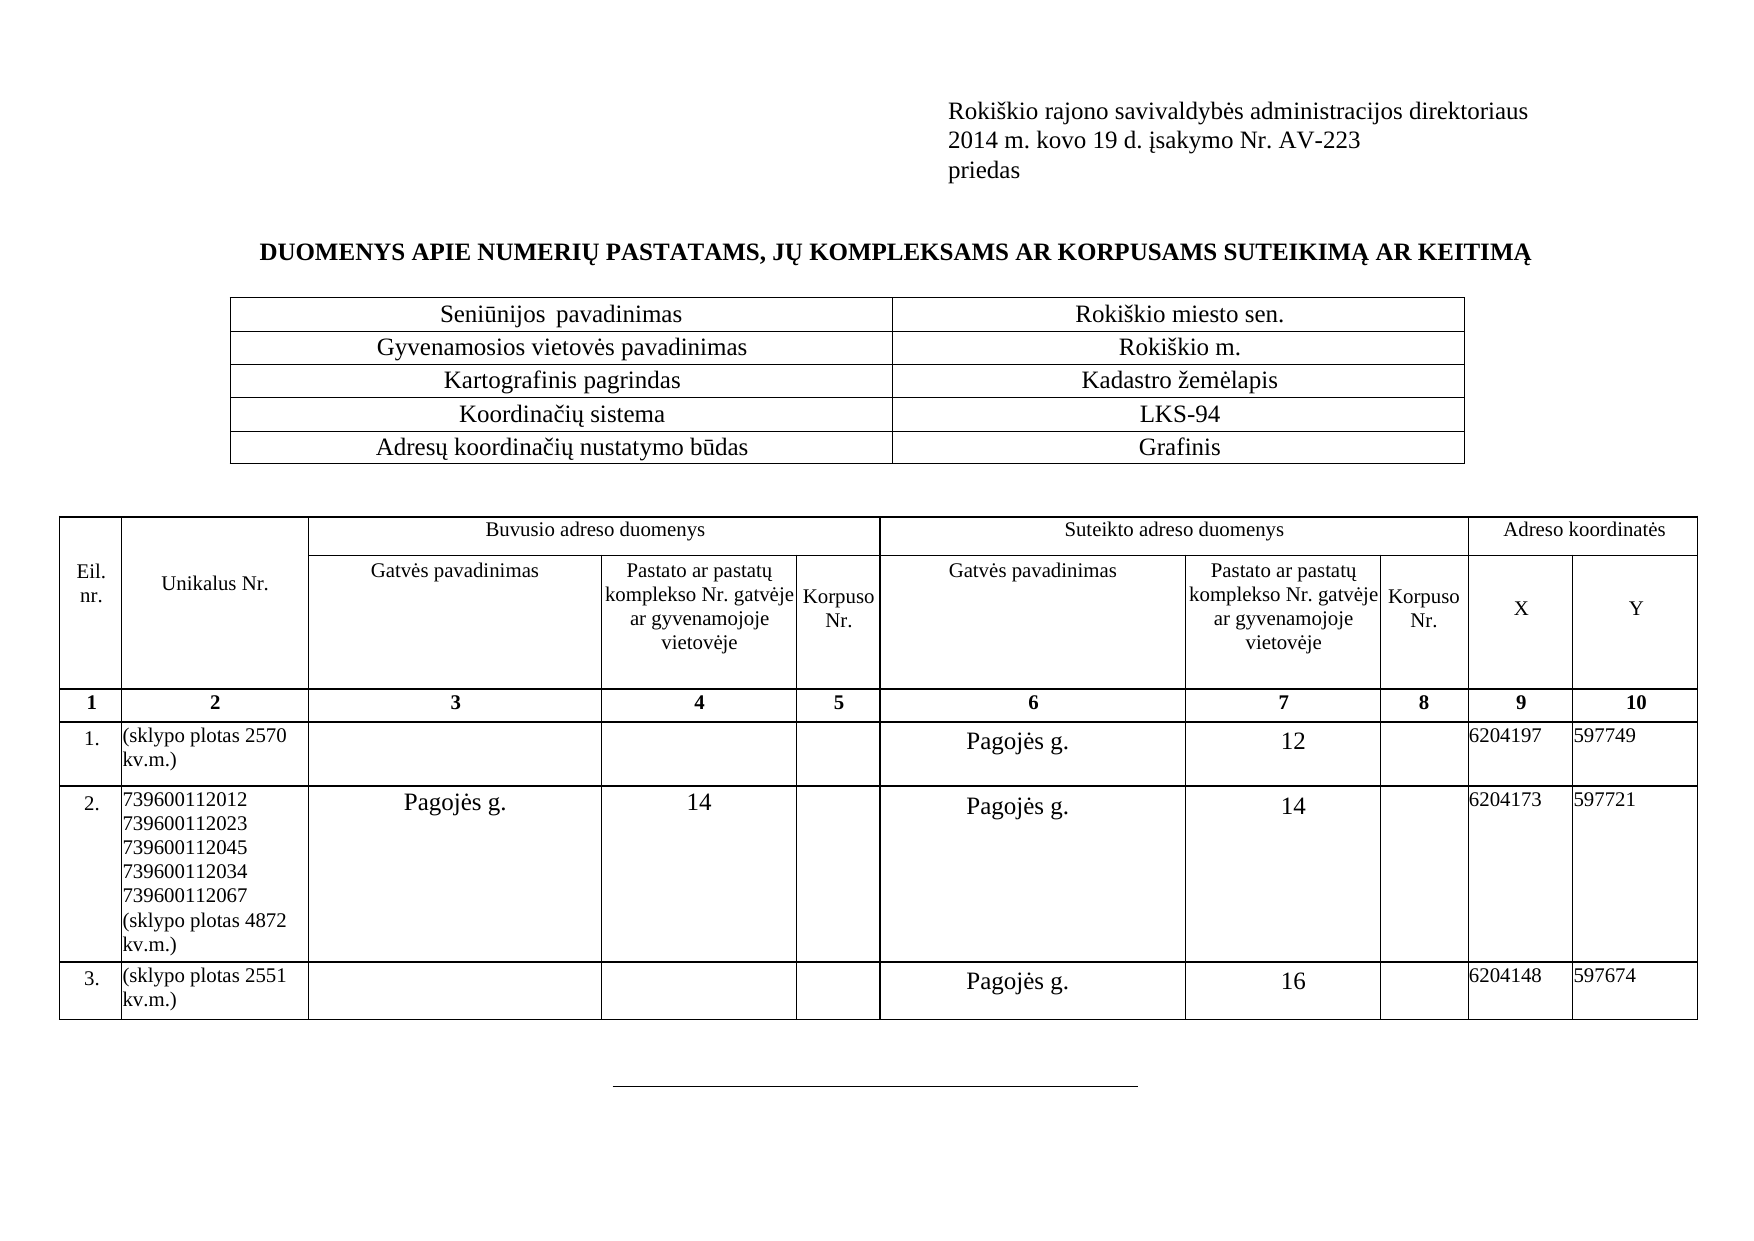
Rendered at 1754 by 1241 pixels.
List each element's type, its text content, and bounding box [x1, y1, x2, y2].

table_cell [797, 963, 879, 1019]
table_cell 2. [60, 787, 121, 961]
table_cell (sklypo plotas 2570 kv.m.) [122, 723, 308, 785]
table_cell 739600112012 739600112023 739600112045 739600112034 739600112067 (sklypo plotas 4872 kv.m.) [122, 787, 308, 961]
table_cell Korpuso Nr. [797, 556, 879, 688]
table_cell 597674 [1573, 963, 1697, 1019]
table_cell 12 [1186, 723, 1380, 785]
table_cell Pastato ar pastatų komplekso Nr. gatvėje ar gyvenamojoje vietovėje [1186, 556, 1380, 688]
table_cell (sklypo plotas 2551 kv.m.) [122, 963, 308, 1019]
table_cell 3 [309, 690, 601, 721]
text priedas [948, 154, 1240, 184]
table_cell 7 [1186, 690, 1380, 721]
table_cell Kartografinis pagrindas [231, 365, 892, 397]
table_cell 6204173 [1469, 787, 1572, 961]
table_cell [309, 963, 601, 1019]
table_header Eil. nr. [60, 518, 121, 688]
text Rokiškio rajono savivaldybės administracijos direktoriaus [948, 96, 1702, 125]
table_cell Pagojės g. [881, 963, 1185, 1019]
table_cell Pagojės g. [881, 723, 1185, 785]
table_cell [797, 787, 879, 961]
table_cell 1 [60, 690, 121, 721]
table_cell 3. [60, 963, 121, 1019]
table_cell Grafinis [893, 432, 1464, 463]
table_header Seniūnijos pavadinimas [231, 298, 892, 331]
table_cell Koordinačių sistema [231, 398, 892, 431]
table_cell Kadastro žemėlapis [893, 365, 1464, 397]
table_cell 6204148 [1469, 963, 1572, 1019]
table_cell Korpuso Nr. [1381, 556, 1468, 688]
table_header Buvusio adreso duomenys [309, 518, 879, 554]
table_cell Gatvės pavadinimas [881, 556, 1185, 688]
table_cell Gatvės pavadinimas [309, 556, 601, 688]
table_cell [602, 723, 796, 785]
table_cell [309, 723, 601, 785]
table_cell Pagojės g. [309, 787, 601, 961]
table_cell 4 [602, 690, 796, 721]
table_cell Pastato ar pastatų komplekso Nr. gatvėje ar gyvenamojoje vietovėje [602, 556, 796, 688]
table_cell 16 [1186, 963, 1380, 1019]
table_cell [797, 723, 879, 785]
table_cell Gyvenamosios vietovės pavadinimas [231, 332, 892, 364]
table_cell 6204197 [1469, 723, 1572, 785]
table_cell 2 [122, 690, 308, 721]
table_cell 597721 [1573, 787, 1697, 961]
table_header Rokiškio miesto sen. [893, 298, 1464, 331]
table_cell [602, 963, 796, 1019]
table_cell LKS-94 [893, 398, 1464, 431]
table_cell 8 [1381, 690, 1468, 721]
table_cell [1381, 963, 1468, 1019]
table_cell 10 [1573, 690, 1697, 721]
table_header Adreso koordinatės [1469, 518, 1697, 554]
table_cell Y [1573, 556, 1697, 688]
table_cell 14 [1186, 787, 1380, 961]
table_cell 5 [797, 690, 879, 721]
text 2014 m. kovo 19 d. įsakymo Nr. AV-223 [948, 125, 1451, 154]
table_cell 1. [60, 723, 121, 785]
table_cell Pagojės g. [881, 787, 1185, 961]
table_cell 597749 [1573, 723, 1697, 785]
text DUOMENYS APIE NUMERIŲ PASTATAMS, JŲ KOMPLEKSAMS AR KORPUSAMS SUTEIKIMĄ AR KEITIMĄ [259, 236, 1702, 264]
table_cell 9 [1469, 690, 1572, 721]
table_header Unikalus Nr. [122, 518, 308, 688]
table_cell X [1469, 556, 1572, 688]
table_cell 6 [881, 690, 1185, 721]
table_cell [1381, 787, 1468, 961]
table_cell Adresų koordinačių nustatymo būdas [231, 432, 892, 463]
table_cell 14 [602, 787, 796, 961]
table_cell [1381, 723, 1468, 785]
table_header Suteikto adreso duomenys [881, 518, 1468, 554]
table_cell Rokiškio m. [893, 332, 1464, 364]
